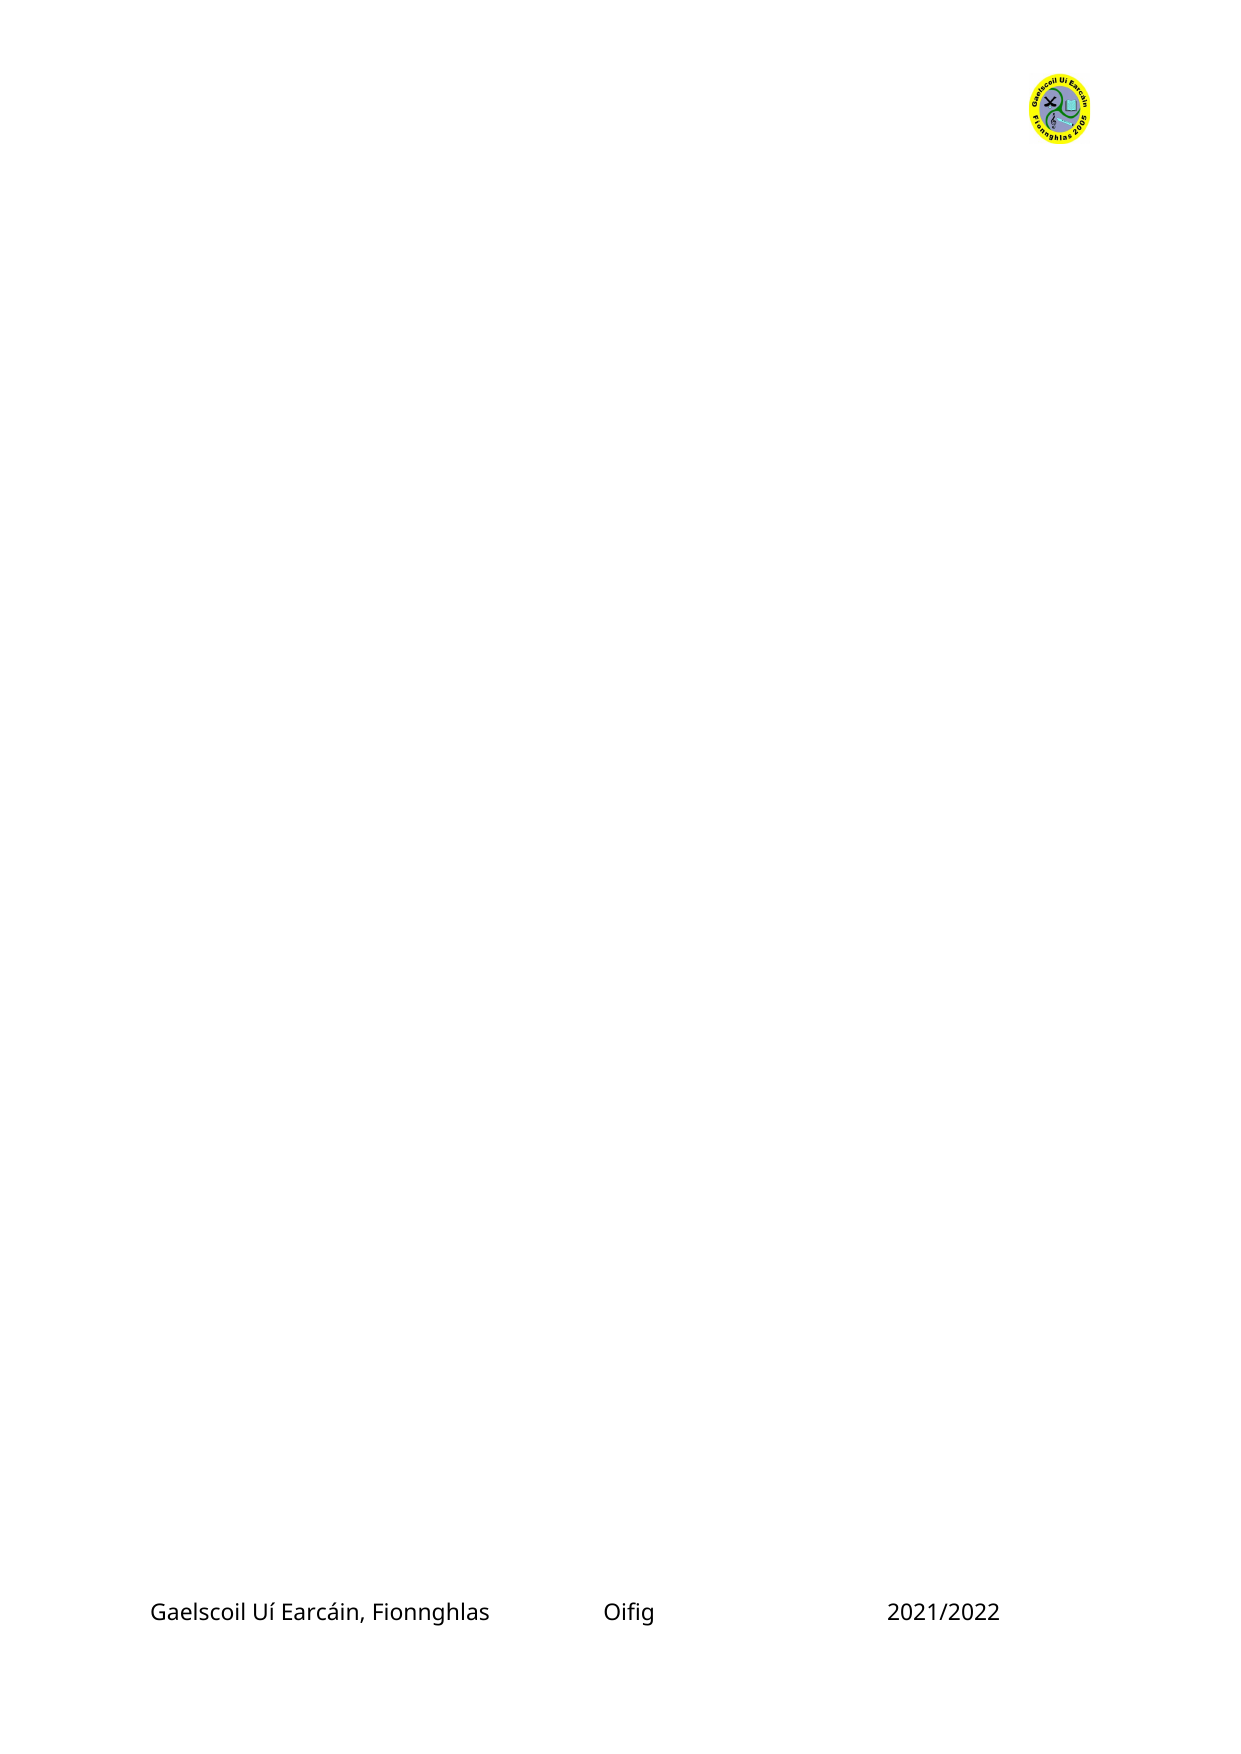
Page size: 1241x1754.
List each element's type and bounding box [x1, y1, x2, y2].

picture [1028, 73, 1091, 144]
